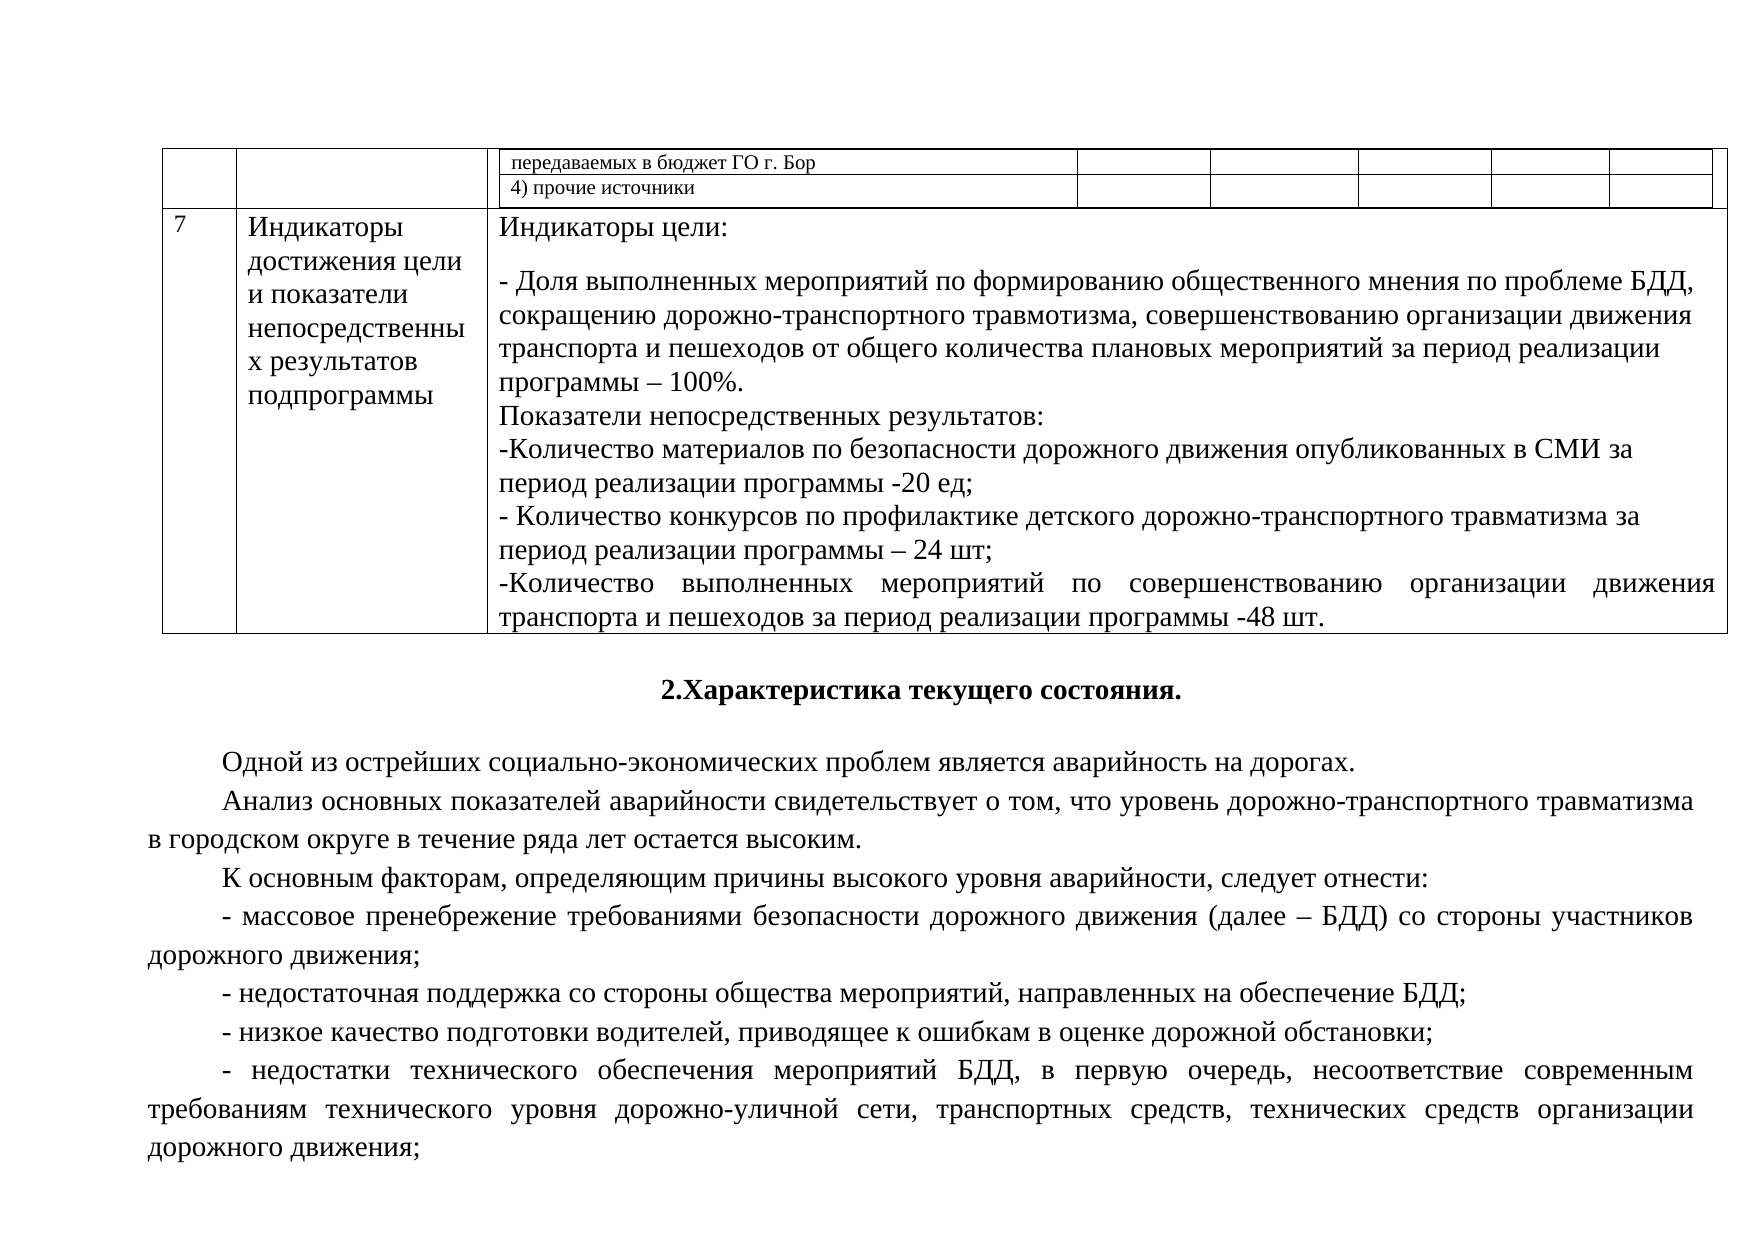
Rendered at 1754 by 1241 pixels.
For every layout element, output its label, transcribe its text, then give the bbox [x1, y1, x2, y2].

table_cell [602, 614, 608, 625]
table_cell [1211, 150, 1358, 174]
text - низкое качество подготовки водителей, приводящее к ошибкам в оценке дорожной обстановки; [148, 1014, 1695, 1047]
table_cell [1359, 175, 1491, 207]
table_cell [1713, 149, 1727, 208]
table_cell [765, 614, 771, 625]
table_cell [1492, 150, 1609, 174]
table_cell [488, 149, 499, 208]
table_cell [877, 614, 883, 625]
text - массовое пренебрежение требованиями безопасности дорожного движения (далее – БДД) со стороны участников дорожного движения; [148, 898, 1695, 970]
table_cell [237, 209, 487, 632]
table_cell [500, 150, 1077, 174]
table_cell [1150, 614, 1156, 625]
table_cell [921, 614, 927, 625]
text Анализ основных показателей аварийности свидетельствует о том, что уровень дорожно-транспортного травматизма в городском округе в течение ряда лет остается высоким. [148, 783, 1695, 855]
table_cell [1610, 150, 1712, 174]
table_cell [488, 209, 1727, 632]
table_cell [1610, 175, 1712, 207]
text К основным факторам, определяющим причины высокого уровня аварийности, следует отнести: [148, 860, 1695, 893]
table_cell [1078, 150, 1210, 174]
text 2.Характеристика текущего состояния. [148, 672, 1695, 706]
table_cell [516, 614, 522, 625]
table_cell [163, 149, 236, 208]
text - недостаточная поддержка со стороны общества мероприятий, направленных на обеспечение БДД; [148, 975, 1695, 1009]
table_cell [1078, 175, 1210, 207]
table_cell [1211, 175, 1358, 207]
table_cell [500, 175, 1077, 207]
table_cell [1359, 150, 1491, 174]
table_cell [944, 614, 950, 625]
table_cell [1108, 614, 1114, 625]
text Одной из острейших социально-экономических проблем является аварийность на дорогах. [148, 744, 1695, 778]
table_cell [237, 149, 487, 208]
text - недостатки технического обеспечения мероприятий БДД, в первую очередь, несоответствие современным требованиям технического уровня дорожно-уличной сети, транспортных средств, технических средств организации дорожного движения; [148, 1052, 1695, 1163]
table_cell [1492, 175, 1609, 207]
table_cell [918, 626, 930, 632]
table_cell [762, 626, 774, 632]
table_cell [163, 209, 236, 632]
